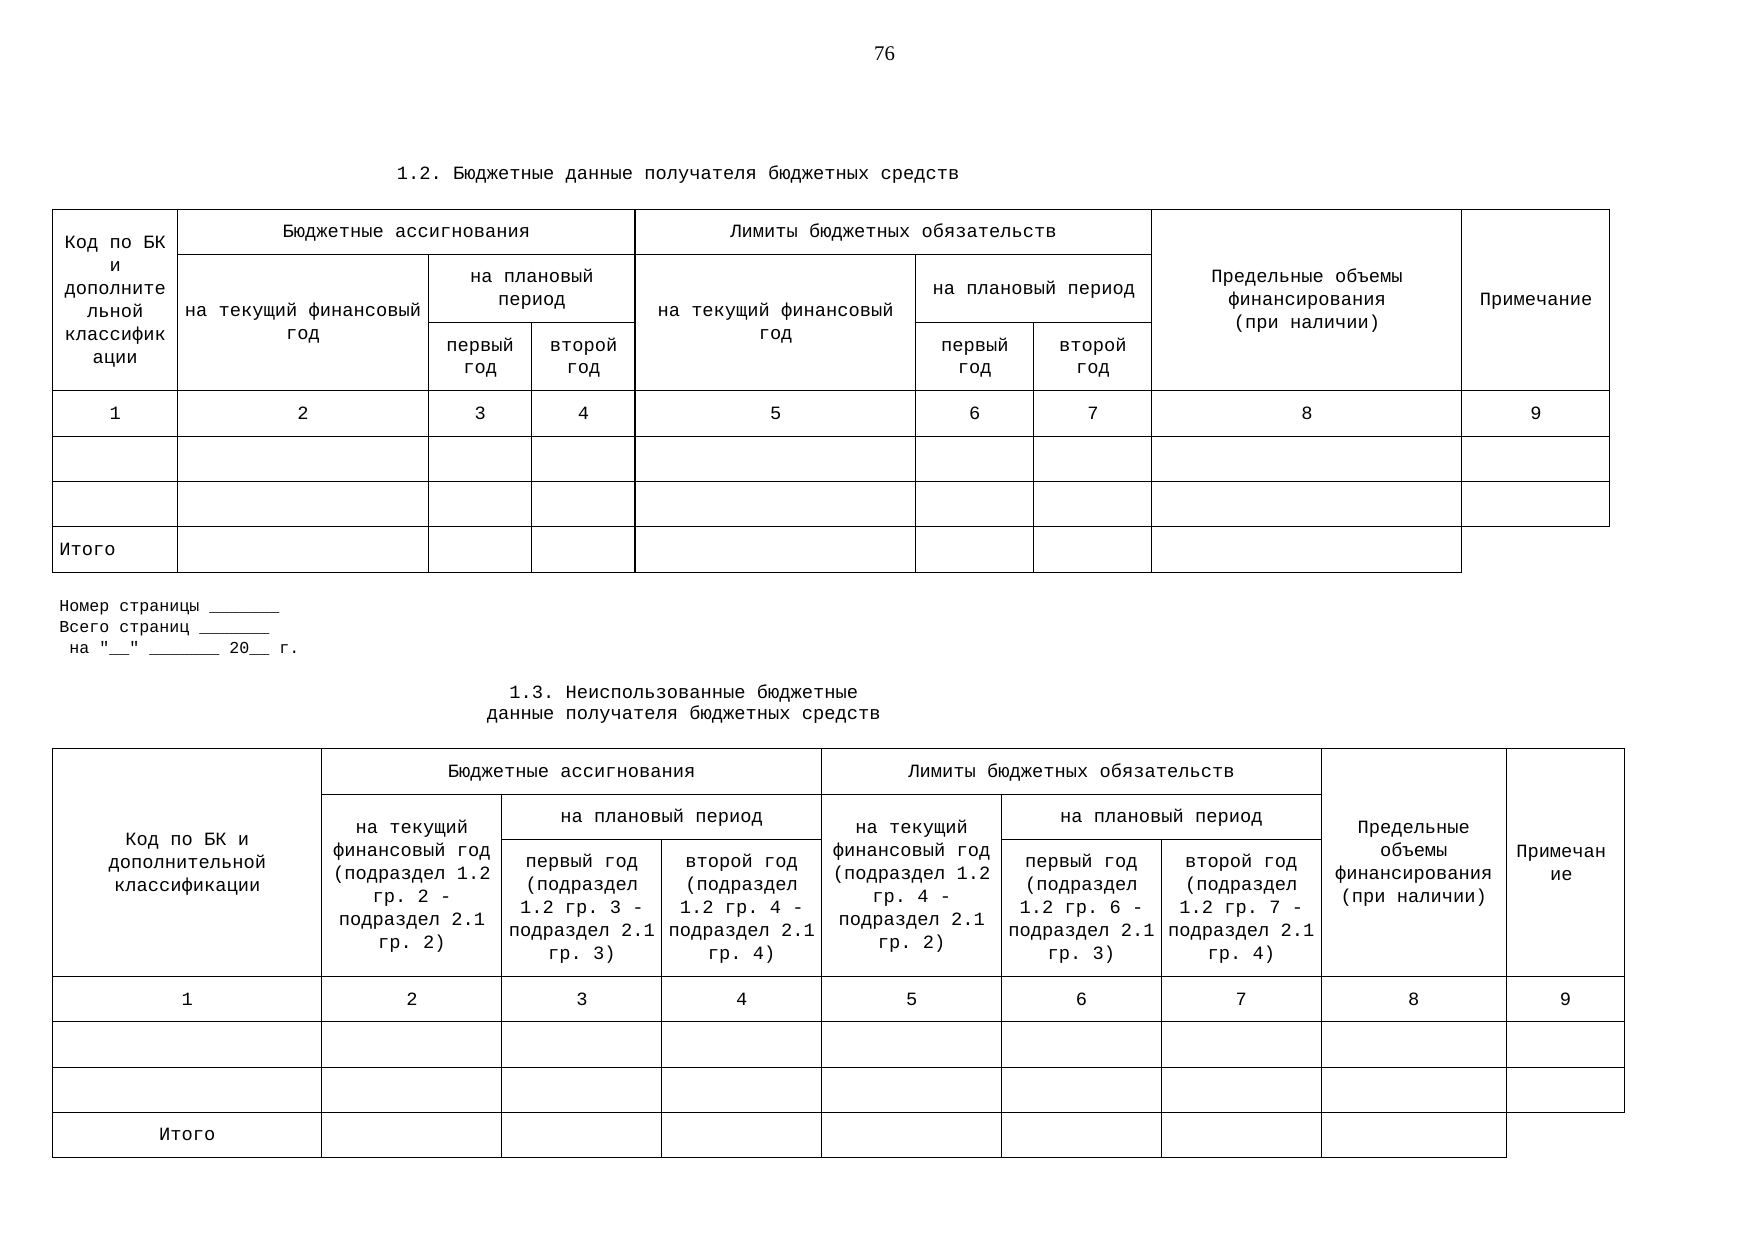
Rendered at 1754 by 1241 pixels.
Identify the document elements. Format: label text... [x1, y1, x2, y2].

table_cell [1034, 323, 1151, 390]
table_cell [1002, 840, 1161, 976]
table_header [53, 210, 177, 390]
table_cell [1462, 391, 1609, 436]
text Всего страниц _______ [59, 617, 1710, 637]
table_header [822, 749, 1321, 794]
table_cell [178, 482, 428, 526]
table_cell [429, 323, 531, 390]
text 1.3. Неиспользованные бюджетные [59, 683, 1710, 704]
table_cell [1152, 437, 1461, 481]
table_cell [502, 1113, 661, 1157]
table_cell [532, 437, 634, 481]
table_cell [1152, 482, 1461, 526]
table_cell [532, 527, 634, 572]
text на "__" _______ 20__ г. [59, 637, 1710, 658]
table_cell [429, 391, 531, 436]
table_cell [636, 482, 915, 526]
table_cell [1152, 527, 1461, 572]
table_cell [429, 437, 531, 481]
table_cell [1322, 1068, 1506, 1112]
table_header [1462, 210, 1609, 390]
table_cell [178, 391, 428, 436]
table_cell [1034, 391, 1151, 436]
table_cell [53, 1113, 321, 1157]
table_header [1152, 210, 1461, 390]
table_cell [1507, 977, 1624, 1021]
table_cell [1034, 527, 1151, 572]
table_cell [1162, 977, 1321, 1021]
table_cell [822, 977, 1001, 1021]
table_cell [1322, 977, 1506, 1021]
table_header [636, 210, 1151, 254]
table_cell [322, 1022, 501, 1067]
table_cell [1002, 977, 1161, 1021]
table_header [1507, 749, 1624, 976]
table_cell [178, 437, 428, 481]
text Номер страницы _______ [59, 596, 1710, 616]
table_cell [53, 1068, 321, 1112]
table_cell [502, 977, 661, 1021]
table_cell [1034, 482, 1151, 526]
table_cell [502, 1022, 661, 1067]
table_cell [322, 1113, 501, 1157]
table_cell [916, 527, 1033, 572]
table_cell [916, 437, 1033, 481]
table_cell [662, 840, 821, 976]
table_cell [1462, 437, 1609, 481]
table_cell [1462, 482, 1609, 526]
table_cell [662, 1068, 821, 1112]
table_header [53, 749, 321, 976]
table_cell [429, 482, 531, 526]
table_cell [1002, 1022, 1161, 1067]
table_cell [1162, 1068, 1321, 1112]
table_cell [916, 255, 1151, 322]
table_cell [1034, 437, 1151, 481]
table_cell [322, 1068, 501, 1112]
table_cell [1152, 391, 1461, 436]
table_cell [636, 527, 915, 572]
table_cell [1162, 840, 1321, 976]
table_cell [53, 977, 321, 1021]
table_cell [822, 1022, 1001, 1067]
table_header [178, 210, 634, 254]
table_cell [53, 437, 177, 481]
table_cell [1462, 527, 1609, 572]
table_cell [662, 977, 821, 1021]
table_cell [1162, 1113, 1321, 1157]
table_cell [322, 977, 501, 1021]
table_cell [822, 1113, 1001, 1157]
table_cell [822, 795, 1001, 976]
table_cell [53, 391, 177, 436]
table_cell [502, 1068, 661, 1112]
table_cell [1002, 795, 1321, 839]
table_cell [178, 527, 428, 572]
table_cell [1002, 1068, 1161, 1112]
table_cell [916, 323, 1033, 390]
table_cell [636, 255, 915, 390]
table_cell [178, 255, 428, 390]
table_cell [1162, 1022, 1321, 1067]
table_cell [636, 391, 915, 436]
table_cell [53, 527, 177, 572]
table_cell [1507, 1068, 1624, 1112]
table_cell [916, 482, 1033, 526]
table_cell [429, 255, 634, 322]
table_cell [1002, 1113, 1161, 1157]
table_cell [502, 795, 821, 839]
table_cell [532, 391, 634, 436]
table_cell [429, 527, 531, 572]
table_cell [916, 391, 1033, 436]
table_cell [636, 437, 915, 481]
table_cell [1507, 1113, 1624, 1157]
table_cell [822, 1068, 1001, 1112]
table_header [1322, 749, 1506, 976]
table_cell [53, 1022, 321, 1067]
text данные получателя бюджетных средств [59, 704, 1710, 725]
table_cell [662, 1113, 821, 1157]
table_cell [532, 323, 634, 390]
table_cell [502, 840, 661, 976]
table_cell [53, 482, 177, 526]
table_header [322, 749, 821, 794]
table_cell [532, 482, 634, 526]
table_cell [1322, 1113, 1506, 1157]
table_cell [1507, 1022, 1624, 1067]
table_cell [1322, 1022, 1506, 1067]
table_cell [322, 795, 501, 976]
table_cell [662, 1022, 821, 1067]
text 1.2. Бюджетные данные получателя бюджетных средств [59, 164, 1710, 185]
